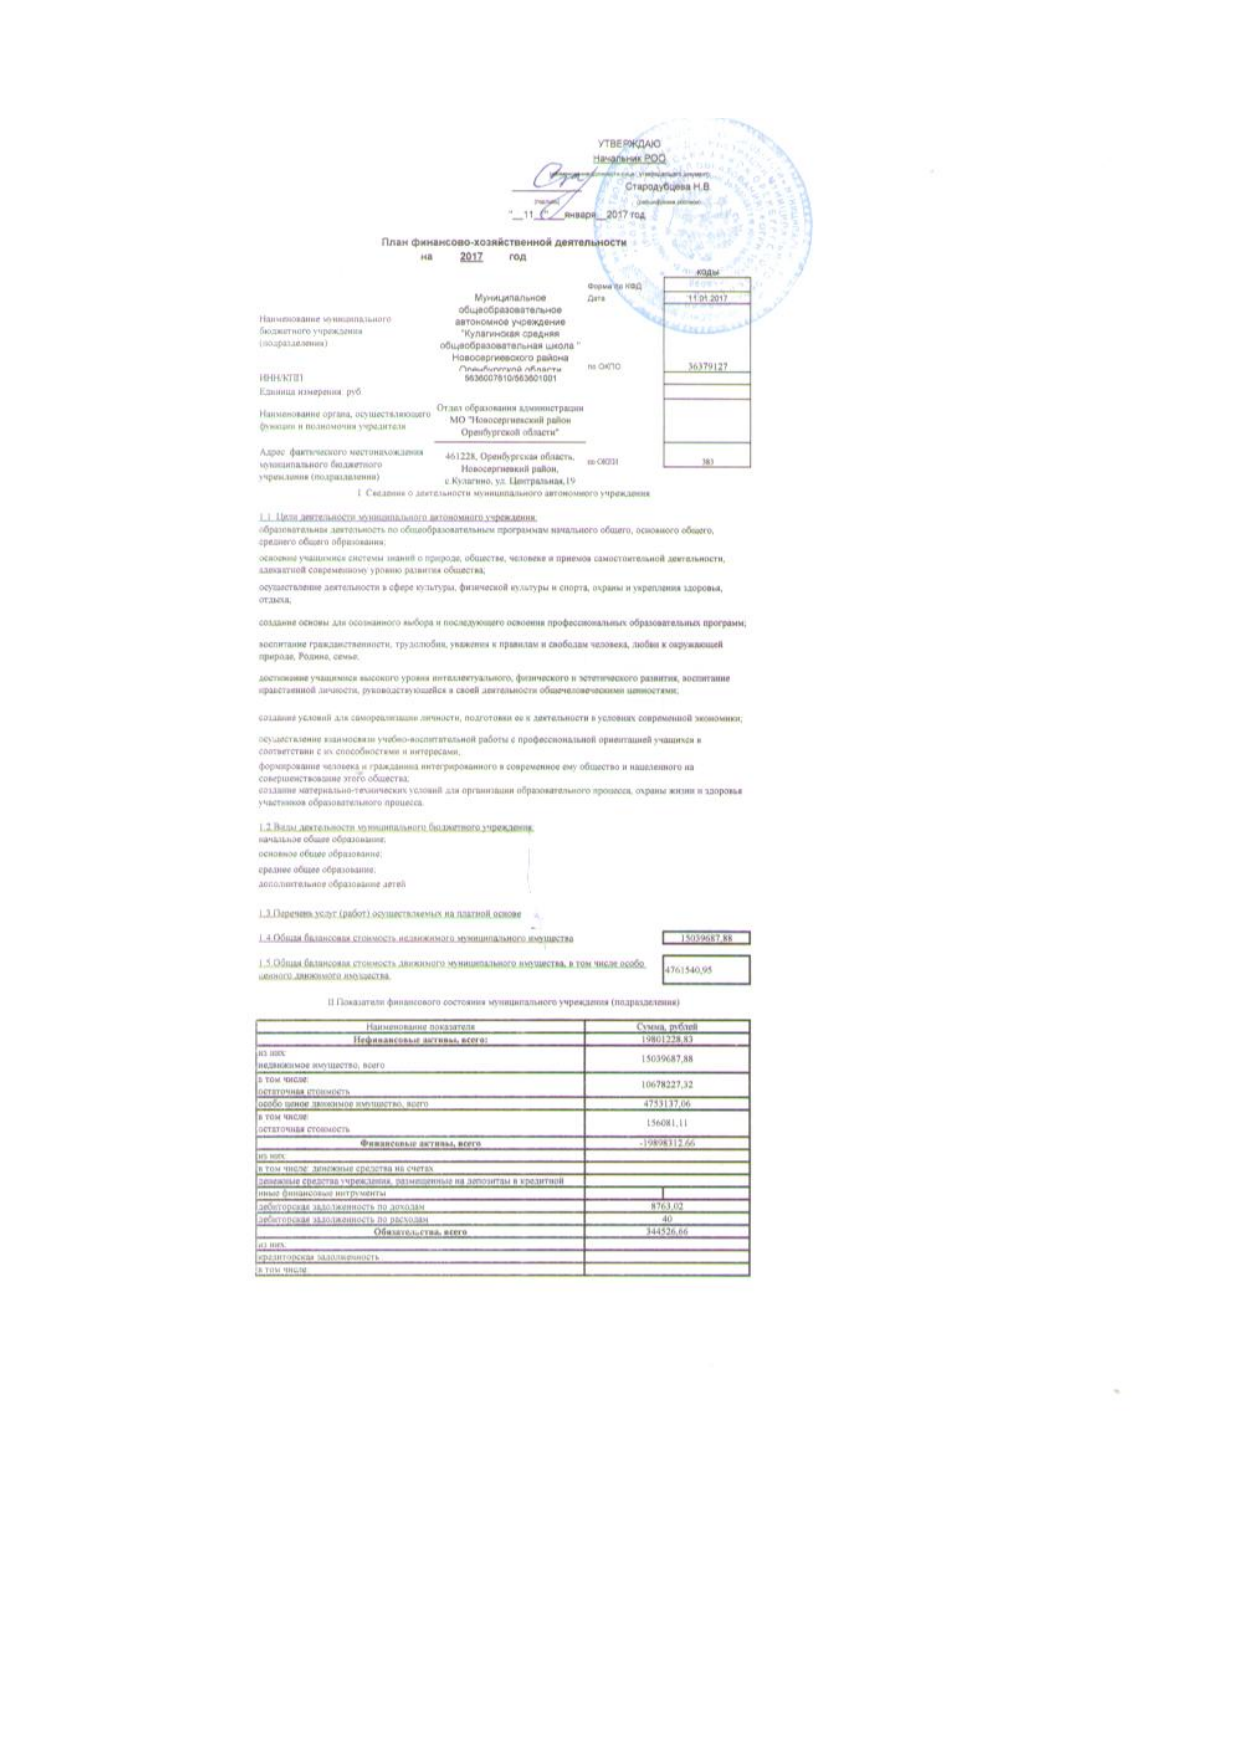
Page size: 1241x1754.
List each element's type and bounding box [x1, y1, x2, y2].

picture [177, 118, 1151, 1430]
